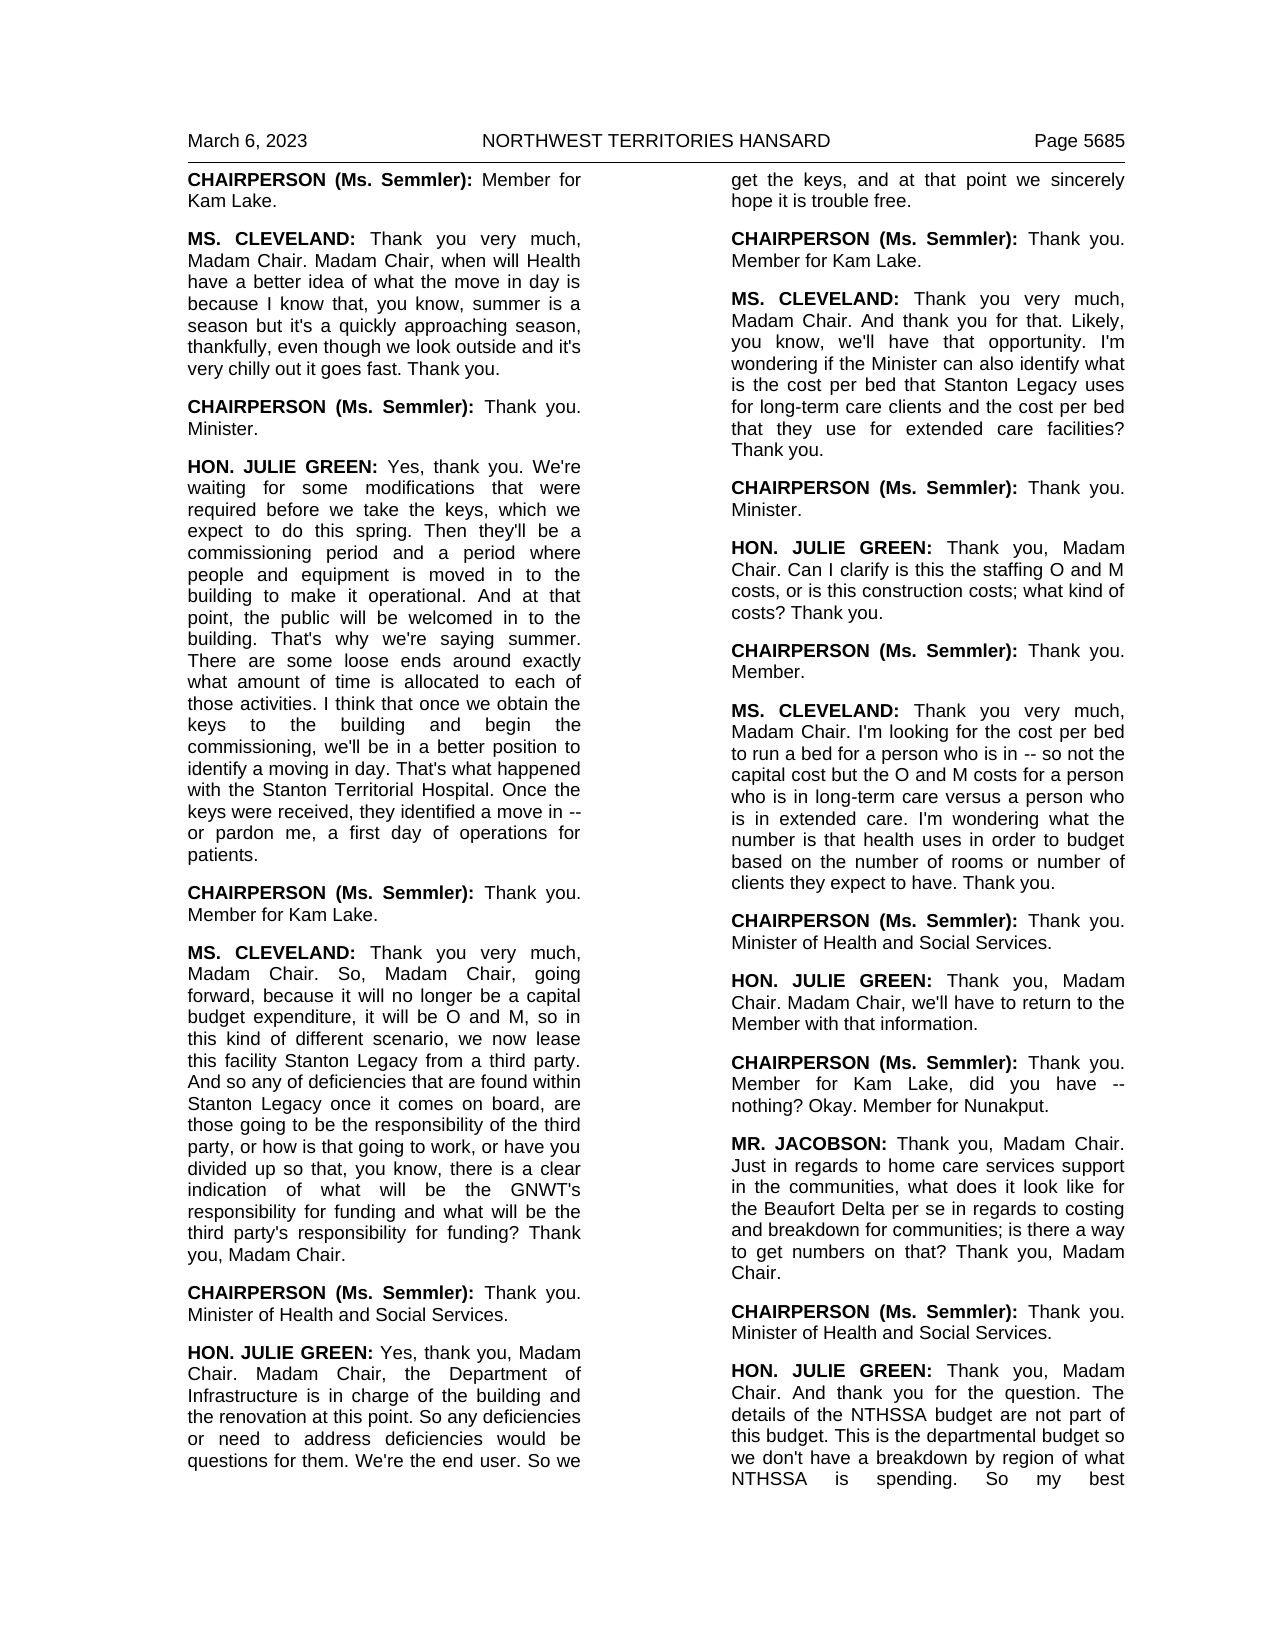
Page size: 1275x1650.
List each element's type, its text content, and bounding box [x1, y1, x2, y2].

text MR. JACOBSON: Thank you, Madam Chair. Just in regards to home care services support in the communities, what does it look like for the Beaufort Delta per se in regards to costing and breakdown for communities; is there a way to get numbers on that? Thank you, Madam Chair. [731, 1133, 1125, 1284]
text MS. CLEVELAND: Thank you very much, Madam Chair. Madam Chair, when will Health have a better idea of what the move in day is because I know that, you know, summer is a season but it's a quickly approaching season, thankfully, even though we look outside and it's very chilly out it goes fast. Thank you. [187, 228, 581, 379]
text HON. JULIE GREEN: Yes, thank you. We're waiting for some modifications that were required before we take the keys, which we expect to do this spring. Then they'll be a commissioning period and a period where people and equipment is moved in to the building to make it operational. And at that point, the public will be welcomed in to the building. That's why we're saying summer. There are some loose ends around exactly what amount of time is allocated to each of those activities. I think that once we obtain the keys to the building and begin the commissioning, we'll be in a better position to identify a moving in day. That's what happened with the Stanton Territorial Hospital. Once the keys were received, they identified a move in -- or pardon me, a first day of operations for patients. [187, 456, 581, 865]
text HON. JULIE GREEN: Thank you, Madam Chair. Can I clarify is this the staffing O and M costs, or is this construction costs; what kind of costs? Thank you. [731, 537, 1125, 623]
text CHAIRPERSON (Ms. Semmler): Thank you. Minister of Health and Social Services. [731, 1300, 1125, 1343]
text HON. JULIE GREEN: Yes, thank you, Madam Chair. Madam Chair, the Department of Infrastructure is in charge of the building and the renovation at this point. So any deficiencies or need to address deficiencies would be questions for them. We're the end user. So we get the keys, and at that point we sincerely hope it is trouble free. [187, 1342, 581, 1471]
text HON. JULIE GREEN: Thank you, Madam Chair. Madam Chair, we'll have to return to the Member with that information. [731, 970, 1125, 1035]
text CHAIRPERSON (Ms. Semmler): Thank you. Minister. [731, 477, 1125, 520]
text CHAIRPERSON (Ms. Semmler): Thank you. Minister of Health and Social Services. [731, 910, 1125, 953]
text MS. CLEVELAND: Thank you very much, Madam Chair. I'm looking for the cost per bed to run a bed for a person who is in -- so not the capital cost but the O and M costs for a person who is in long-term care versus a person who is in extended care. I'm wondering what the number is that health uses in order to budget based on the number of rooms or number of clients they expect to have. Thank you. [731, 699, 1125, 894]
text CHAIRPERSON (Ms. Semmler): Thank you. Minister. [187, 396, 581, 439]
text MS. CLEVELAND: Thank you very much, Madam Chair. And thank you for that. Likely, you know, we'll have that opportunity. I'm wondering if the Minister can also identify what is the cost per bed that Stanton Legacy uses for long-term care clients and the cost per bed that they use for extended care facilities? Thank you. [731, 288, 1125, 460]
text CHAIRPERSON (Ms. Semmler): Thank you. Minister of Health and Social Services. [187, 1282, 581, 1325]
text MS. CLEVELAND: Thank you very much, Madam Chair. So, Madam Chair, going forward, because it will no longer be a capital budget expenditure, it will be O and M, so in this kind of different scenario, we now lease this facility Stanton Legacy from a third party. And so any of deficiencies that are found within Stanton Legacy once it comes on board, are those going to be the responsibility of the third party, or how is that going to work, or have you divided up so that, you know, there is a clear indication of what will be the GNWT's responsibility for funding and what will be the third party's responsibility for funding? Thank you, Madam Chair. [187, 942, 581, 1265]
text CHAIRPERSON (Ms. Semmler): Thank you. Member for Kam Lake, did you have -- nothing? Okay. Member for Nunakput. [731, 1051, 1125, 1116]
text CHAIRPERSON (Ms. Semmler): Thank you. Member. [731, 640, 1125, 683]
text CHAIRPERSON (Ms. Semmler): Member for Kam Lake. [187, 168, 581, 211]
text CHAIRPERSON (Ms. Semmler): Thank you. Member for Kam Lake. [187, 882, 581, 925]
text CHAIRPERSON (Ms. Semmler): Thank you. Member for Kam Lake. [731, 228, 1125, 271]
